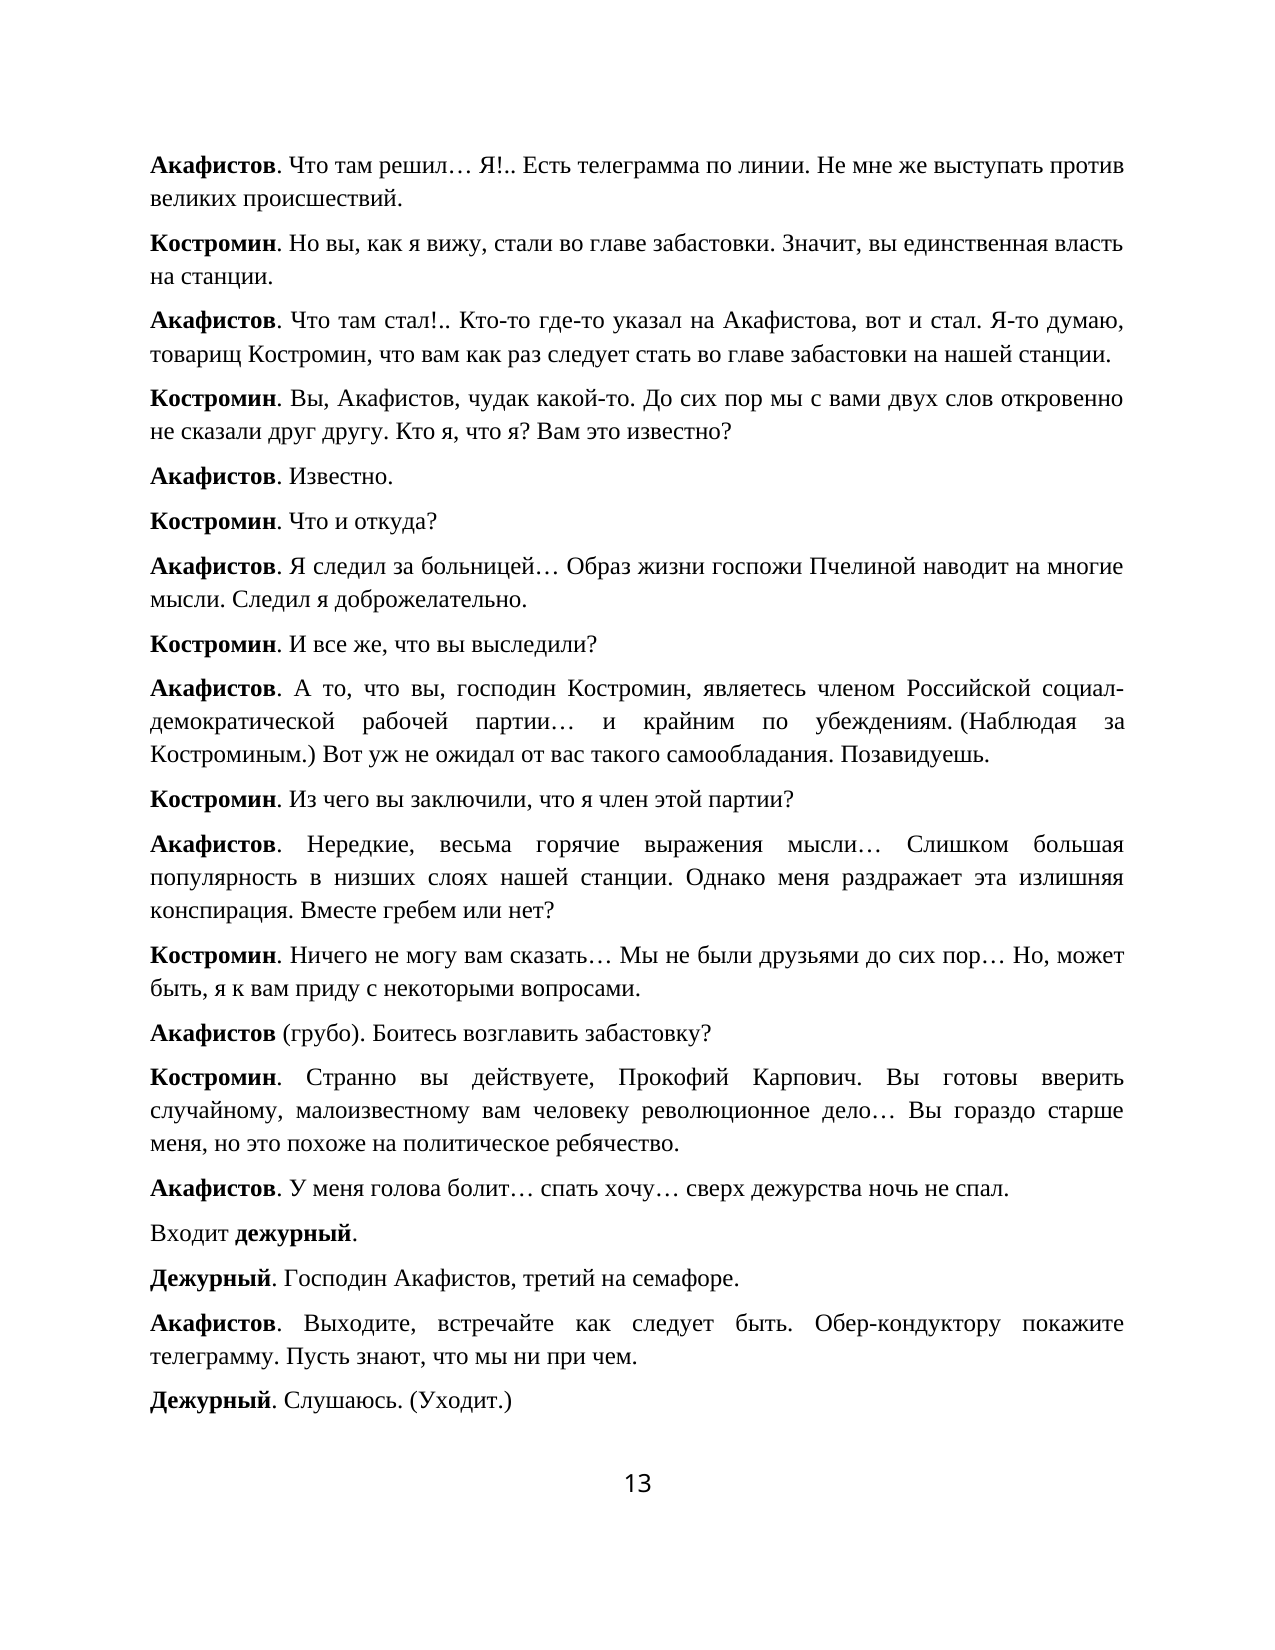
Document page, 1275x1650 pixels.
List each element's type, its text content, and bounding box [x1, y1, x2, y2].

text Акафистов. Нередкие, весьма горячие выражения мысли… Слишком большая популярность в низших слоях нашей станции. Однако меня раздражает эта излишняя конспирация. Вместе гребем или нет? [150, 829, 1125, 924]
text Акафистов. У меня голова болит… спать хочу… сверх дежурства ночь не спал. [150, 1173, 1125, 1202]
text Акафистов. Известно. [150, 461, 1125, 490]
text Костромин. Из чего вы заключили, что я член этой партии? [150, 784, 1125, 813]
text Костромин. Ничего не могу вам сказать… Мы не были друзьями до сих пор… Но, может быть, я к вам приду с некоторыми вопросами. [150, 940, 1125, 1002]
text Дежурный. Господин Акафистов, третий на семафоре. [150, 1263, 1125, 1292]
text Входит дежурный. [150, 1218, 1125, 1247]
text Акафистов. Что там решил… Я!.. Есть телеграмма по линии. Не мне же выступать против великих происшествий. [150, 150, 1125, 212]
text Костромин. Что и откуда? [150, 506, 1125, 535]
text Акафистов. Выходите, встречайте как следует быть. Обер-кондуктору покажите телеграмму. Пусть знают, что мы ни при чем. [150, 1308, 1125, 1369]
text Дежурный. Слушаюсь. (Уходит.) [150, 1386, 1125, 1414]
text Акафистов. Я следил за больницей… Образ жизни госпожи Пчелиной наводит на многие мысли. Следил я доброжелательно. [150, 551, 1125, 613]
text Костромин. Странно вы действуете, Прокофий Карпович. Вы готовы вверить случайному, малоизвестному вам человеку революционное дело… Вы гораздо старше меня, но это похоже на политическое ребячество. [150, 1062, 1125, 1157]
text Костромин. Но вы, как я вижу, стали во главе забастовки. Значит, вы единственная власть на станции. [150, 228, 1125, 289]
text Костромин. Вы, Акафистов, чудак какой-то. До сих пор мы с вами двух слов откровенно не сказали друг другу. Кто я, что я? Вам это известно? [150, 383, 1125, 445]
text Акафистов. Что там стал!.. Кто-то где-то указал на Акафистова, вот и стал. Я-то думаю, товарищ Костромин, что вам как раз следует стать во главе забастовки на нашей станции. [150, 306, 1125, 367]
text Акафистов. А то, что вы, господин Костромин, являетесь членом Российской социал-демократической рабочей партии… и крайним по убеждениям. (Наблюдая за Костроминым.) Вот уж не ожидал от вас такого самообладания. Позавидуешь. [150, 673, 1125, 768]
text Акафистов (грубо). Боитесь возглавить забастовку? [150, 1018, 1125, 1046]
text Костромин. И все же, что вы выследили? [150, 629, 1125, 657]
